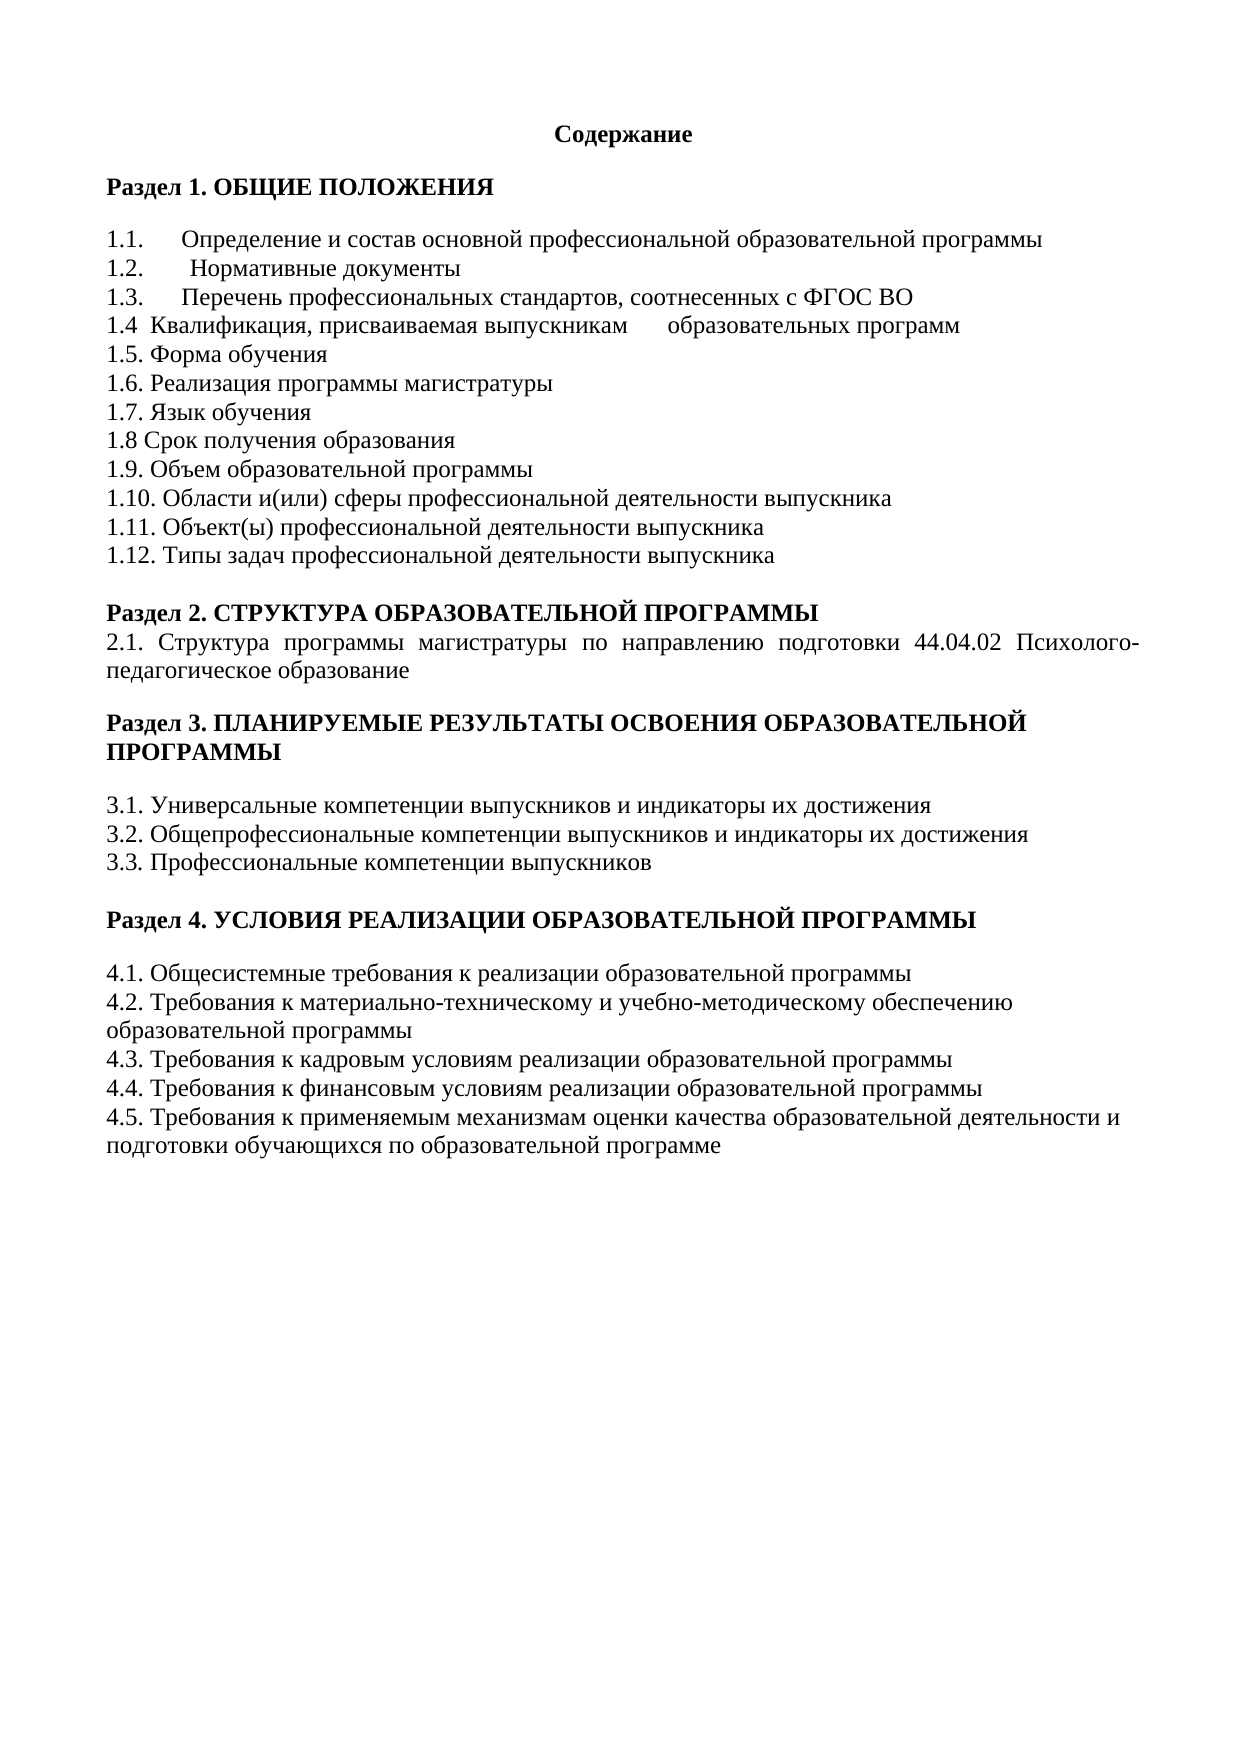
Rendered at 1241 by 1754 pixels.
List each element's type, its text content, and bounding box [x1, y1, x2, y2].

text 1.6. Реализация программы магистратуры [106, 368, 1140, 397]
text 1.8 Срок получения образования [106, 426, 1140, 454]
text 4.5. Требования к применяемым механизмам оценки качества образовательной деятельности и подготовки обучающихся по образовательной программе [106, 1102, 1140, 1159]
text 2.1. Структура программы магистратуры по направлению подготовки 44.04.02 Психолого-педагогическое образование [106, 627, 1140, 684]
text 4.3. Требования к кадровым условиям реализации образовательной программы [106, 1044, 1140, 1073]
text 1.5. Форма обучения [106, 339, 1140, 368]
subtitle Раздел 2. СТРУКТУРА ОБРАЗОВАТЕЛЬНОЙ ПРОГРАММЫ [106, 598, 1140, 627]
text 4.1. Общесистемные требования к реализации образовательной программы [106, 958, 1140, 987]
text 1.12. Типы задач профессиональной деятельности выпускника [106, 541, 1140, 569]
subtitle 3.2. Общепрофессиональные компетенции выпускников и индикаторы их достижения [106, 819, 1140, 847]
subtitle 1.4 Квалификация, присваиваемая выпускникам образовательных программ [106, 311, 1140, 339]
list Определение и состав основной профессиональной образовательной программы [106, 224, 1140, 253]
text 1.11. Объект(ы) профессиональной деятельности выпускника [106, 512, 1140, 541]
text 4.2. Требования к материально-техническому и учебно-методическому обеспечению образовательной программы [106, 987, 1140, 1044]
subtitle 3.1. Универсальные компетенции выпускников и индикаторы их достижения [106, 790, 1140, 819]
text 1.9. Объем образовательной программы [106, 454, 1140, 483]
subtitle 3.3. Профессиональные компетенции выпускников [106, 847, 1140, 876]
text 1.10. Области и(или) сферы профессиональной деятельности выпускника [106, 483, 1140, 512]
text 1.7. Язык обучения [106, 397, 1140, 426]
list Нормативные документы [106, 253, 1140, 282]
text 4.4. Требования к финансовым условиям реализации образовательной программы [106, 1073, 1140, 1102]
subtitle Раздел 4. УСЛОВИЯ РЕАЛИЗАЦИИ ОБРАЗОВАТЕЛЬНОЙ ПРОГРАММЫ [106, 905, 1140, 934]
text Содержание [106, 119, 1140, 147]
subtitle Раздел 1. ОБЩИЕ ПОЛОЖЕНИЯ [106, 172, 1140, 200]
list Перечень профессиональных стандартов, соотнесенных с ФГОС ВО [106, 282, 1140, 311]
subtitle Раздел 3. ПЛАНИРУЕМЫЕ РЕЗУЛЬТАТЫ ОСВОЕНИЯ ОБРАЗОВАТЕЛЬНОЙ ПРОГРАММЫ [106, 708, 1140, 766]
